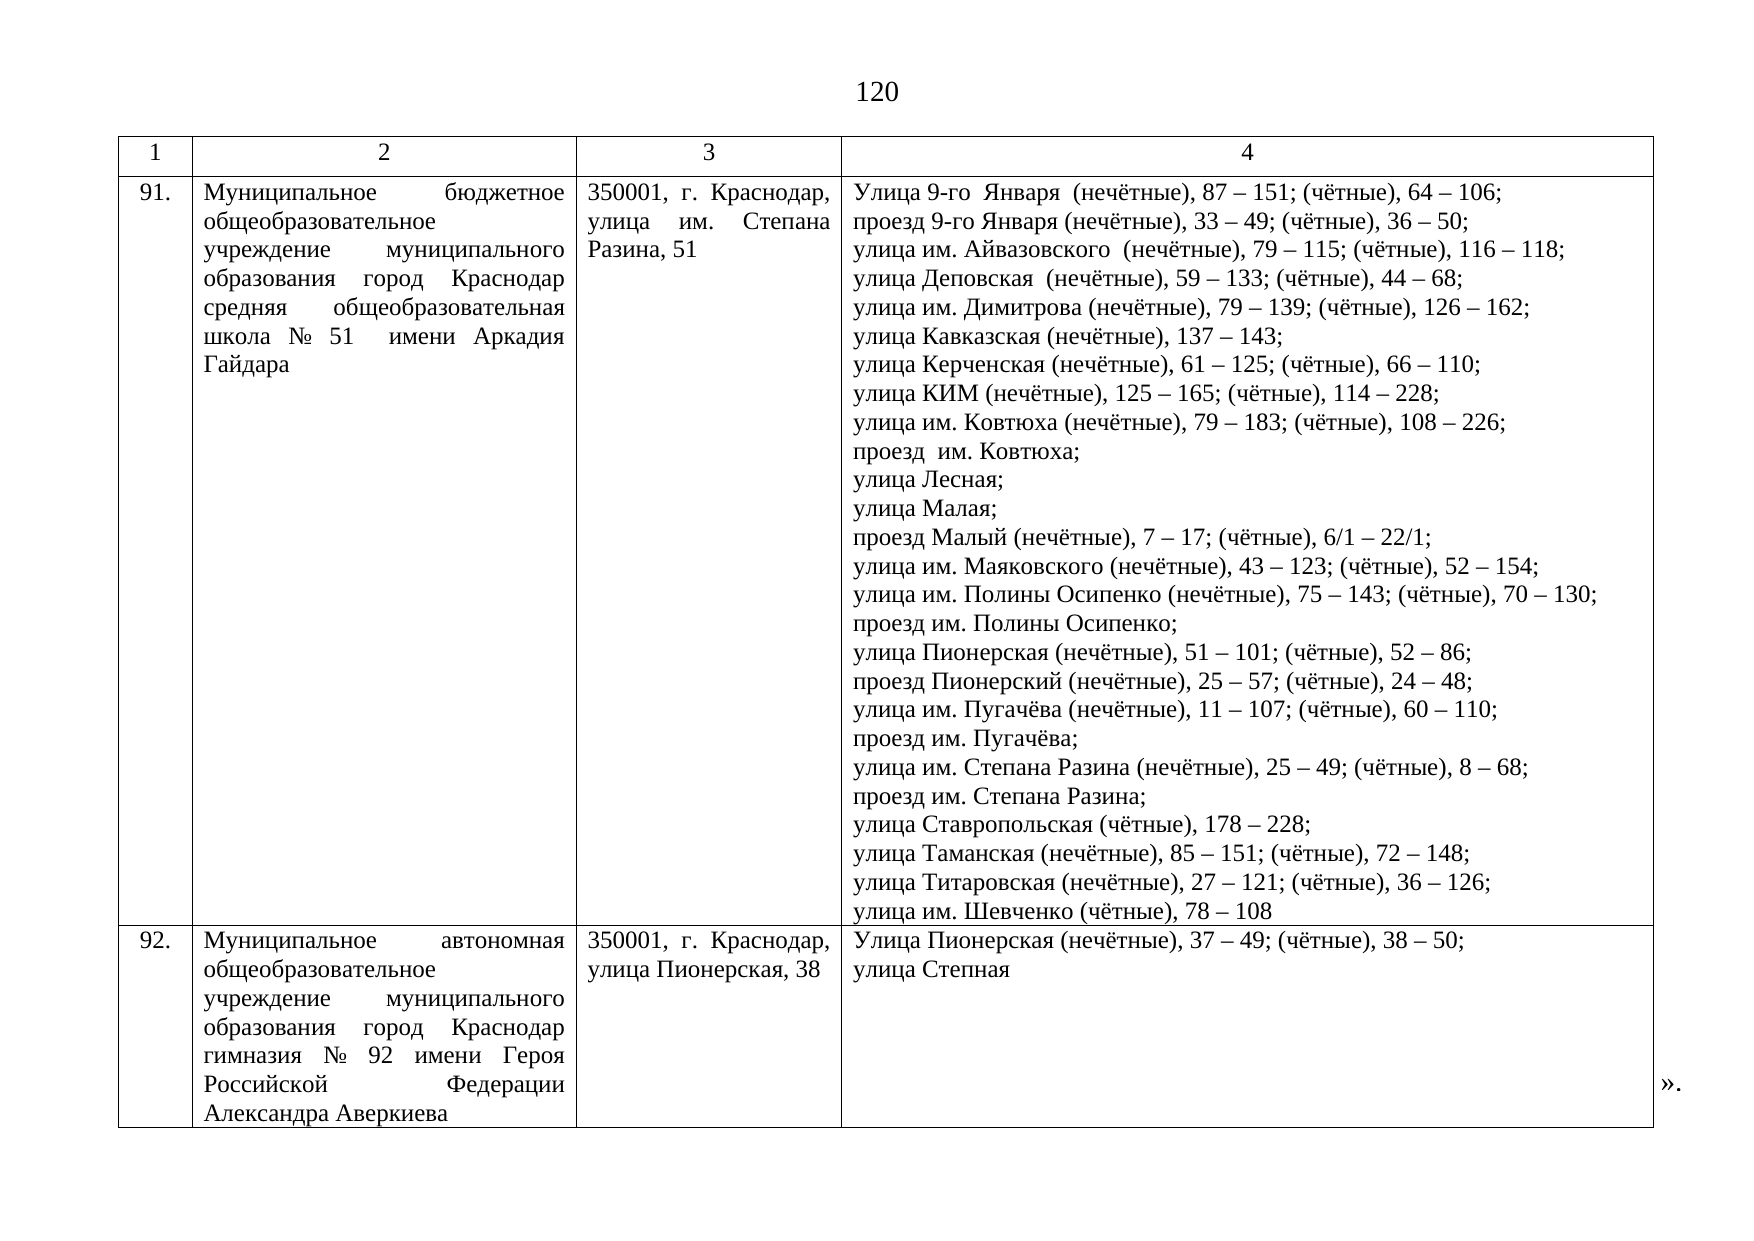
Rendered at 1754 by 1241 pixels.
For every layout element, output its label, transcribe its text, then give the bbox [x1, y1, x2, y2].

table_header 3 [577, 137, 841, 176]
table_cell Улица Пионерская (нечётные), 37 – 49; (чётные), 38 – 50; улица Степная [842, 926, 1653, 1127]
table_header 4 [842, 137, 1653, 176]
table_cell 91. [119, 177, 192, 924]
table_cell 350001, г. Краснодар, улица им. Степана Разина, 51 [577, 177, 841, 924]
table_cell Улица 9-го Января (нечётные), 87 – 151; (чётные), 64 – 106; проезд 9-го Января (нечётные), 33 – 49; (чётные), 36 – 50; улица им. Айвазовского (нечётные), 79 – 115; (чётные), 116 – 118; улица Деповская (нечётные), 59 – 133; (чётные), 44 – 68; улица им. Димитрова (нечётные), 79 – 139; (чётные), 126 – 162; улица Кавказская (нечётные), 137 – 143; улица Керченская (нечётные), 61 – 125; (чётные), 66 – 110; улица КИМ (нечётные), 125 – 165; (чётные), 114 – 228; улица им. Ковтюха (нечётные), 79 – 183; (чётные), 108 – 226; проезд им. Ковтюха; улица Лесная; улица Малая; проезд Малый (нечётные), 7 – 17; (чётные), 6/1 – 22/1; улица им. Маяковского (нечётные), 43 – 123; (чётные), 52 – 154; улица им. Полины Осипенко (нечётные), 75 – 143; (чётные), 70 – 130; проезд им. Полины Осипенко; улица Пионерская (нечётные), 51 – 101; (чётные), 52 – 86; проезд Пионерский (нечётные), 25 – 57; (чётные), 24 – 48; улица им. Пугачёва (нечётные), 11 – 107; (чётные), 60 – 110; проезд им. Пугачёва; улица им. Степана Разина (нечётные), 25 – 49; (чётные), 8 – 68; проезд им. Степана Разина; улица Ставропольская (чётные), 178 – 228; улица Таманская (нечётные), 85 – 151; (чётные), 72 – 148; улица Титаровская (нечётные), 27 – 121; (чётные), 36 – 126; улица им. Шевченко (чётные), 78 – 108 [842, 177, 1653, 924]
table_header 1 [119, 137, 192, 176]
table_cell Муниципальное бюджетное общеобразовательное учреждение муниципального образования город Краснодар средняя общеобразовательная школа № 51 имени Аркадия Гайдара [193, 177, 576, 924]
table_cell 350001, г. Краснодар, улица Пионерская, 38 [577, 926, 841, 1127]
table_cell Муниципальное автономная общеобразовательное учреждение муниципального образования город Краснодар гимназия № 92 имени Героя Российской Федерации Александра Аверкиева [193, 926, 576, 1127]
table_cell 92. [119, 926, 192, 1127]
table_header 2 [193, 137, 576, 176]
